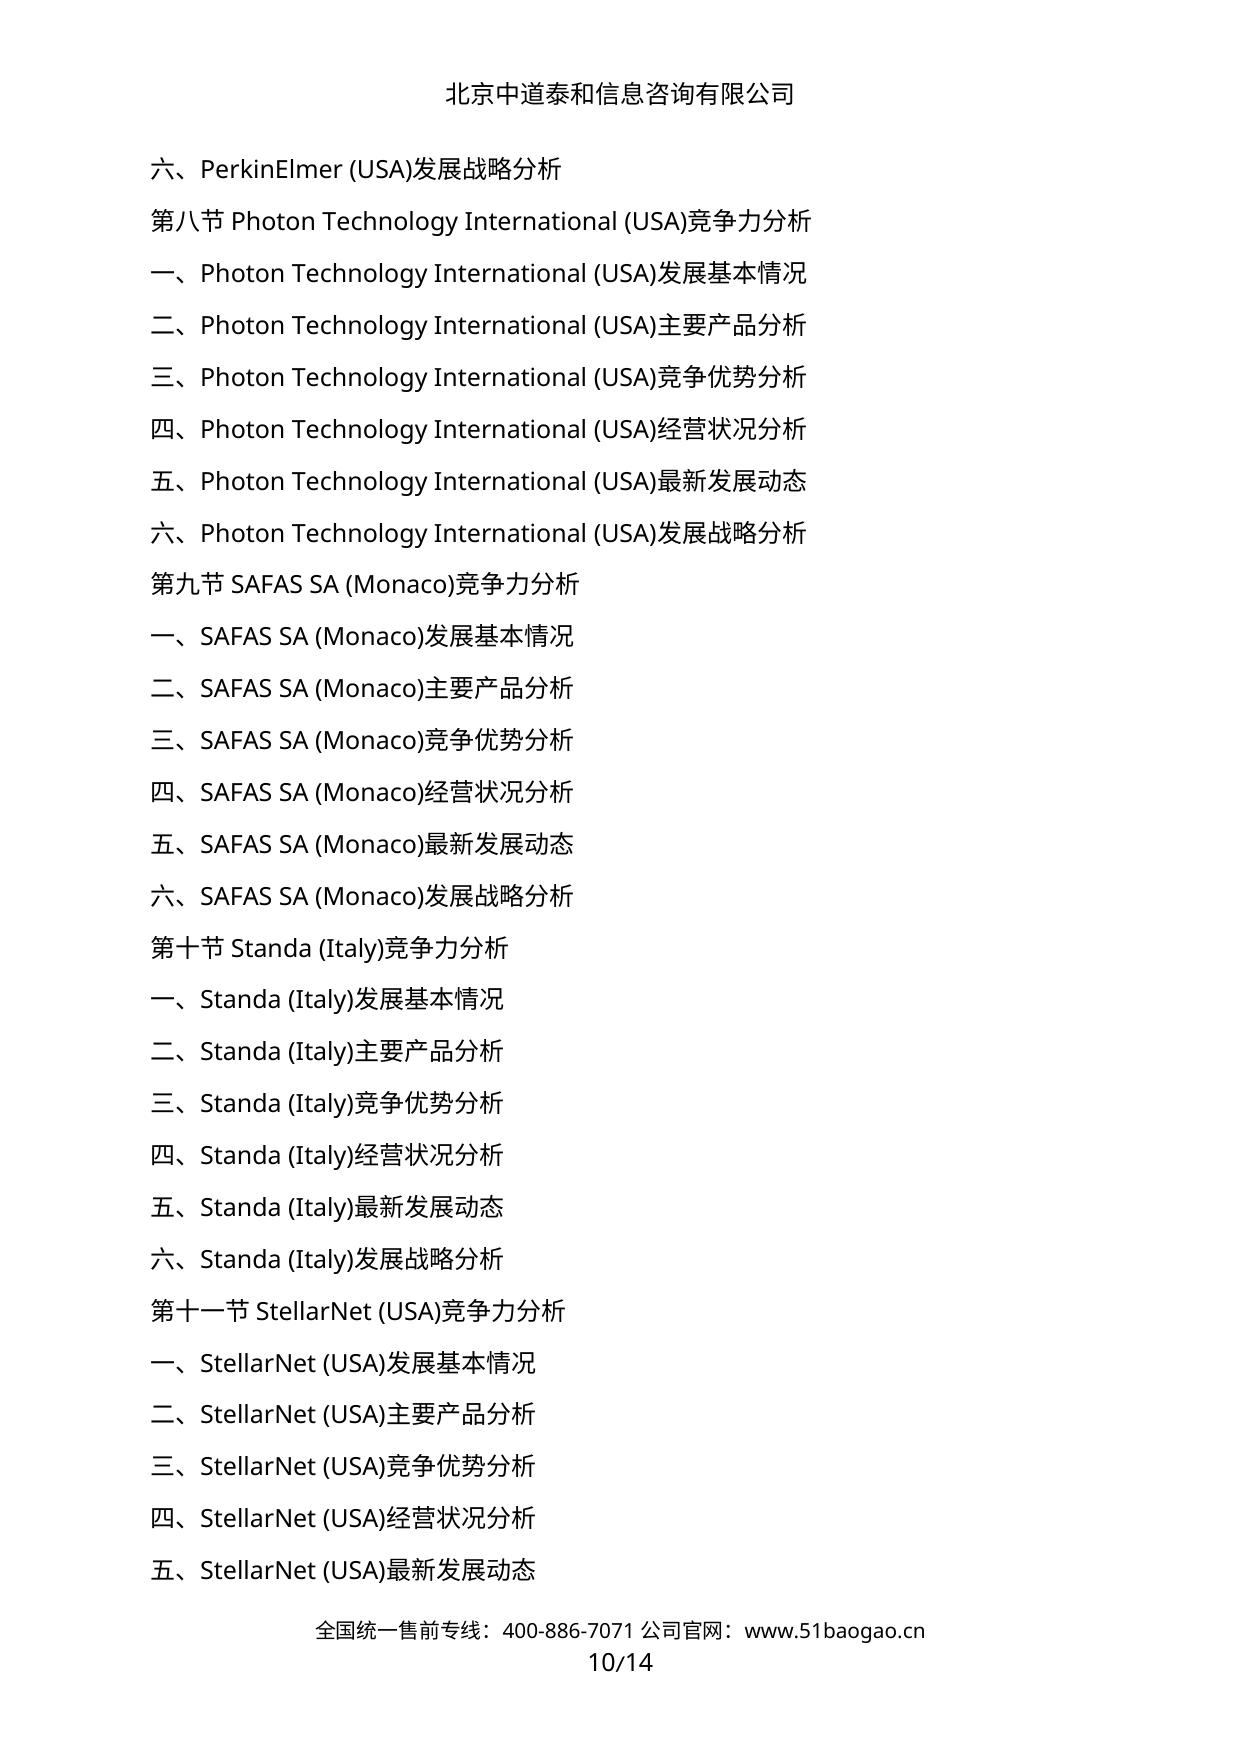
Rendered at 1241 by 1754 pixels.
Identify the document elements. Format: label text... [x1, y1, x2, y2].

text 四、Photon Technology International (USA)经营状况分析 [150, 409, 1090, 446]
text 三、SAFAS SA (Monaco)竞争优势分析 [150, 721, 1090, 757]
text 第八节 Photon Technology International (USA)竞争力分析 [150, 202, 1090, 238]
text 二、Photon Technology International (USA)主要产品分析 [150, 306, 1090, 342]
text 第十节 Standa (Italy)竞争力分析 [150, 928, 1090, 964]
text 一、Standa (Italy)发展基本情况 [150, 980, 1090, 1016]
text 五、StellarNet (USA)最新发展动态 [150, 1551, 1090, 1587]
text 六、Standa (Italy)发展战略分析 [150, 1239, 1090, 1276]
text 第九节 SAFAS SA (Monaco)竞争力分析 [150, 565, 1090, 601]
text 二、Standa (Italy)主要产品分析 [150, 1032, 1090, 1068]
text 第十一节 StellarNet (USA)竞争力分析 [150, 1291, 1090, 1327]
text 一、SAFAS SA (Monaco)发展基本情况 [150, 617, 1090, 653]
text 五、SAFAS SA (Monaco)最新发展动态 [150, 824, 1090, 861]
text 一、Photon Technology International (USA)发展基本情况 [150, 254, 1090, 290]
text 二、SAFAS SA (Monaco)主要产品分析 [150, 669, 1090, 705]
text 五、Standa (Italy)最新发展动态 [150, 1187, 1090, 1224]
text 四、Standa (Italy)经营状况分析 [150, 1136, 1090, 1172]
text 三、Standa (Italy)竞争优势分析 [150, 1084, 1090, 1120]
text 五、Photon Technology International (USA)最新发展动态 [150, 461, 1090, 497]
text 三、StellarNet (USA)竞争优势分析 [150, 1447, 1090, 1483]
text 一、StellarNet (USA)发展基本情况 [150, 1343, 1090, 1379]
text 四、StellarNet (USA)经营状况分析 [150, 1499, 1090, 1535]
text 六、Photon Technology International (USA)发展战略分析 [150, 513, 1090, 549]
text 三、Photon Technology International (USA)竞争优势分析 [150, 357, 1090, 394]
text 六、PerkinElmer (USA)发展战略分析 [150, 150, 1090, 186]
text 二、StellarNet (USA)主要产品分析 [150, 1395, 1090, 1431]
text 四、SAFAS SA (Monaco)经营状况分析 [150, 772, 1090, 809]
text 六、SAFAS SA (Monaco)发展战略分析 [150, 876, 1090, 912]
